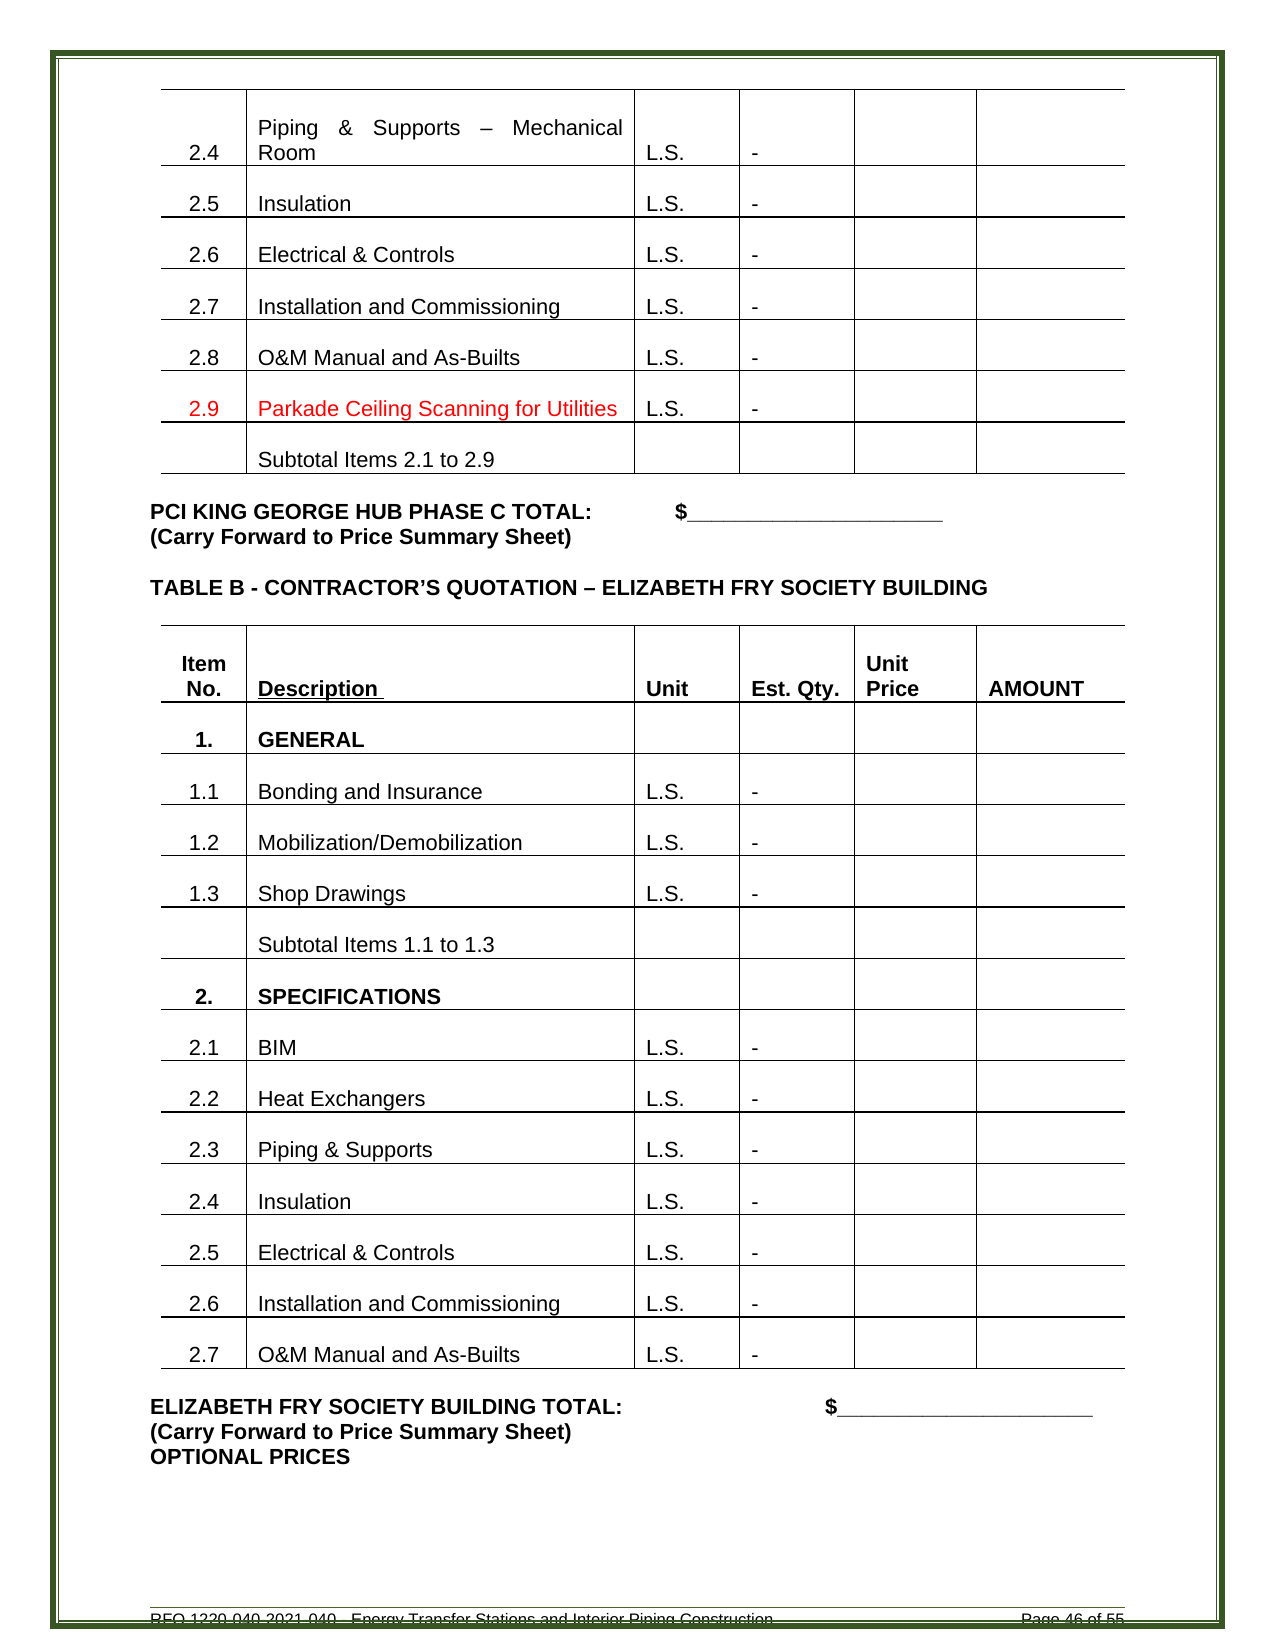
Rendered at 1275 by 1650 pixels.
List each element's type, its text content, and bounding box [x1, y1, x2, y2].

table_cell - [740, 269, 854, 319]
table_cell L.S. [635, 1318, 739, 1368]
table_cell 2.6 [161, 218, 246, 268]
table_cell 2.5 [161, 166, 246, 216]
table_cell [740, 959, 854, 1009]
table_cell 2.1 [161, 1010, 246, 1060]
table_cell [977, 703, 1125, 753]
table_cell [977, 1164, 1125, 1214]
table_cell [977, 1113, 1125, 1163]
table_header Unit Price [855, 626, 976, 701]
table_header AMOUNT [977, 626, 1125, 701]
table_cell L.S. [635, 856, 739, 906]
table_cell L.S. [635, 218, 739, 268]
table_cell Mobilization/Demobilization [247, 805, 634, 855]
text OPTIONAL PRICES [150, 1444, 1125, 1469]
table_cell Piping & Supports [247, 1113, 634, 1163]
table_cell [977, 166, 1125, 216]
table_cell [635, 423, 739, 473]
table_cell [855, 1215, 976, 1265]
table_cell [977, 269, 1125, 319]
table_cell [855, 1061, 976, 1111]
table_header 2.4 [161, 90, 246, 165]
text (Carry Forward to Price Summary Sheet) [150, 524, 1125, 549]
table_cell L.S. [635, 805, 739, 855]
table_cell [855, 371, 976, 421]
table_cell Electrical & Controls [247, 218, 634, 268]
text TABLE B - CONTRACTOR’S QUOTATION – ELIZABETH FRY SOCIETY BUILDING [150, 574, 1125, 600]
table_header L.S. [635, 90, 739, 165]
table_cell 2.3 [161, 1113, 246, 1163]
table_cell [635, 703, 739, 753]
table_header Item No. [161, 626, 246, 701]
table_cell [977, 1318, 1125, 1368]
table_cell [855, 423, 976, 473]
table_cell O&M Manual and As-Builts [247, 1318, 634, 1368]
table_cell [855, 218, 976, 268]
table_cell [977, 371, 1125, 421]
table_header Description [247, 626, 634, 701]
table_cell [161, 908, 246, 958]
table_cell [977, 1010, 1125, 1060]
table_cell Shop Drawings [247, 856, 634, 906]
table_cell [635, 959, 739, 1009]
table_cell 2.9 [161, 371, 246, 421]
table_cell [855, 269, 976, 319]
table_cell Subtotal Items 2.1 to 2.9 [247, 423, 634, 473]
table_cell [855, 1266, 976, 1316]
text ELIZABETH FRY SOCIETY BUILDING TOTAL: $_____________________ [150, 1394, 1125, 1419]
table_cell - [740, 754, 854, 804]
table_cell Parkade Ceiling Scanning for Utilities [247, 371, 634, 421]
table_cell L.S. [635, 269, 739, 319]
table_cell L.S. [635, 371, 739, 421]
table_cell - [740, 1266, 854, 1316]
table_cell [161, 423, 246, 473]
table_cell [855, 1010, 976, 1060]
table_cell 2.4 [161, 1164, 246, 1214]
table_cell - [740, 320, 854, 370]
table_cell [977, 1266, 1125, 1316]
table_cell [855, 1113, 976, 1163]
table_cell [855, 703, 976, 753]
table_cell Electrical & Controls [247, 1215, 634, 1265]
table_cell - [740, 1215, 854, 1265]
table_cell Insulation [247, 1164, 634, 1214]
table_cell - [740, 1318, 854, 1368]
table_cell Heat Exchangers [247, 1061, 634, 1111]
table_header Piping & Supports – Mechanical Room [247, 90, 634, 165]
table_cell 2.5 [161, 1215, 246, 1265]
text PCI KING GEORGE HUB PHASE C TOTAL: $_____________________ [150, 499, 1125, 524]
table_cell [855, 959, 976, 1009]
table_cell L.S. [635, 754, 739, 804]
table_header [855, 90, 976, 165]
table_cell [977, 805, 1125, 855]
table_cell L.S. [635, 166, 739, 216]
table_cell 2.7 [161, 1318, 246, 1368]
table_cell - [740, 371, 854, 421]
table_cell Subtotal Items 1.1 to 1.3 [247, 908, 634, 958]
table_cell - [740, 166, 854, 216]
table_cell [977, 218, 1125, 268]
table_cell [740, 423, 854, 473]
table_cell [740, 908, 854, 958]
table_cell [855, 1164, 976, 1214]
table_cell [635, 908, 739, 958]
table_cell 1.2 [161, 805, 246, 855]
table_cell [740, 703, 854, 753]
table_cell [855, 754, 976, 804]
table_cell [977, 856, 1125, 906]
table_header Unit [635, 626, 739, 701]
table_cell BIM [247, 1010, 634, 1060]
table_cell 2.2 [161, 1061, 246, 1111]
table_cell 1. [161, 703, 246, 753]
table_cell - [740, 805, 854, 855]
table_cell GENERAL [247, 703, 634, 753]
table_cell Installation and Commissioning [247, 269, 634, 319]
table_cell [855, 166, 976, 216]
table_cell L.S. [635, 1164, 739, 1214]
table_cell Bonding and Insurance [247, 754, 634, 804]
table_header Est. Qty. [740, 626, 854, 701]
table_cell [855, 320, 976, 370]
table_cell L.S. [635, 1113, 739, 1163]
table_cell - [740, 1113, 854, 1163]
table_cell L.S. [635, 320, 739, 370]
table_cell - [740, 1010, 854, 1060]
table_cell - [740, 856, 854, 906]
text (Carry Forward to Price Summary Sheet) [150, 1419, 1125, 1444]
table_cell 2.6 [161, 1266, 246, 1316]
table_cell [977, 320, 1125, 370]
table_cell Insulation [247, 166, 634, 216]
table_cell 2.7 [161, 269, 246, 319]
table_cell 1.1 [161, 754, 246, 804]
table_cell L.S. [635, 1061, 739, 1111]
table_cell [855, 1318, 976, 1368]
table_cell Installation and Commissioning [247, 1266, 634, 1316]
table_cell [977, 754, 1125, 804]
table_cell O&M Manual and As-Builts [247, 320, 634, 370]
table_cell L.S. [635, 1266, 739, 1316]
table_cell L.S. [635, 1010, 739, 1060]
table_cell - [740, 1061, 854, 1111]
table_cell [855, 856, 976, 906]
table_cell - [740, 1164, 854, 1214]
table_cell SPECIFICATIONS [247, 959, 634, 1009]
table_cell [977, 1061, 1125, 1111]
table_cell L.S. [635, 1215, 739, 1265]
table_cell [977, 959, 1125, 1009]
table_cell [977, 908, 1125, 958]
table_cell [977, 423, 1125, 473]
table_cell 2. [161, 959, 246, 1009]
table_header - [740, 90, 854, 165]
table_cell [855, 805, 976, 855]
table_cell 1.3 [161, 856, 246, 906]
table_cell 2.8 [161, 320, 246, 370]
table_cell [977, 1215, 1125, 1265]
table_cell [855, 908, 976, 958]
table_header [977, 90, 1125, 165]
table_cell - [740, 218, 854, 268]
